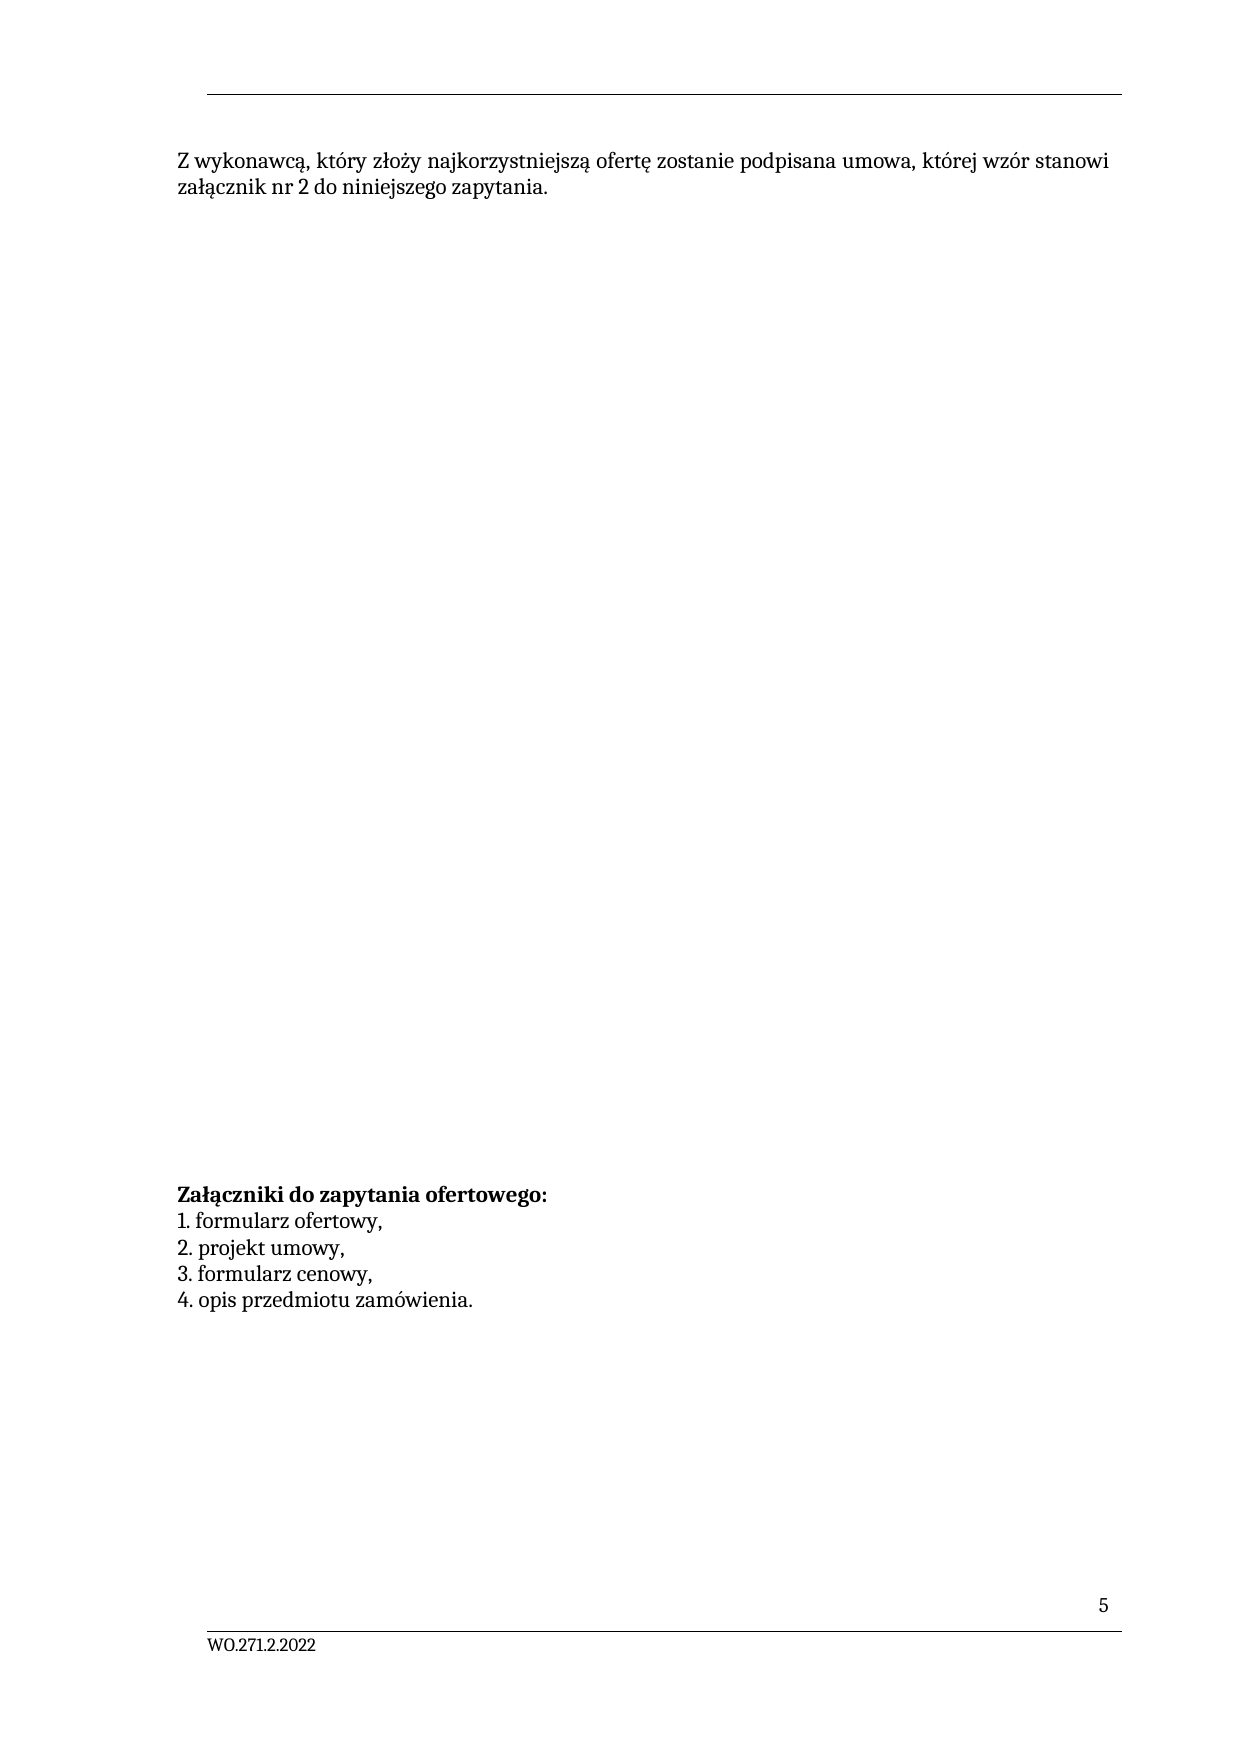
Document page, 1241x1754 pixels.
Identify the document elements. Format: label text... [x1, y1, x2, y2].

text Załączniki do zapytania ofertowego: [177, 1182, 1110, 1208]
text 2. projekt umowy, [177, 1234, 1110, 1261]
text 1. formularz ofertowy, [177, 1208, 1110, 1234]
text 3. formularz cenowy, [177, 1261, 1110, 1287]
text 4. opis przedmiotu zamówienia. [177, 1287, 1110, 1313]
text Z wykonawcą, który złoży najkorzystniejszą ofertę zostanie podpisana umowa, której wzór stanowi załącznik nr 2 do niniejszego zapytania. [177, 148, 1110, 200]
